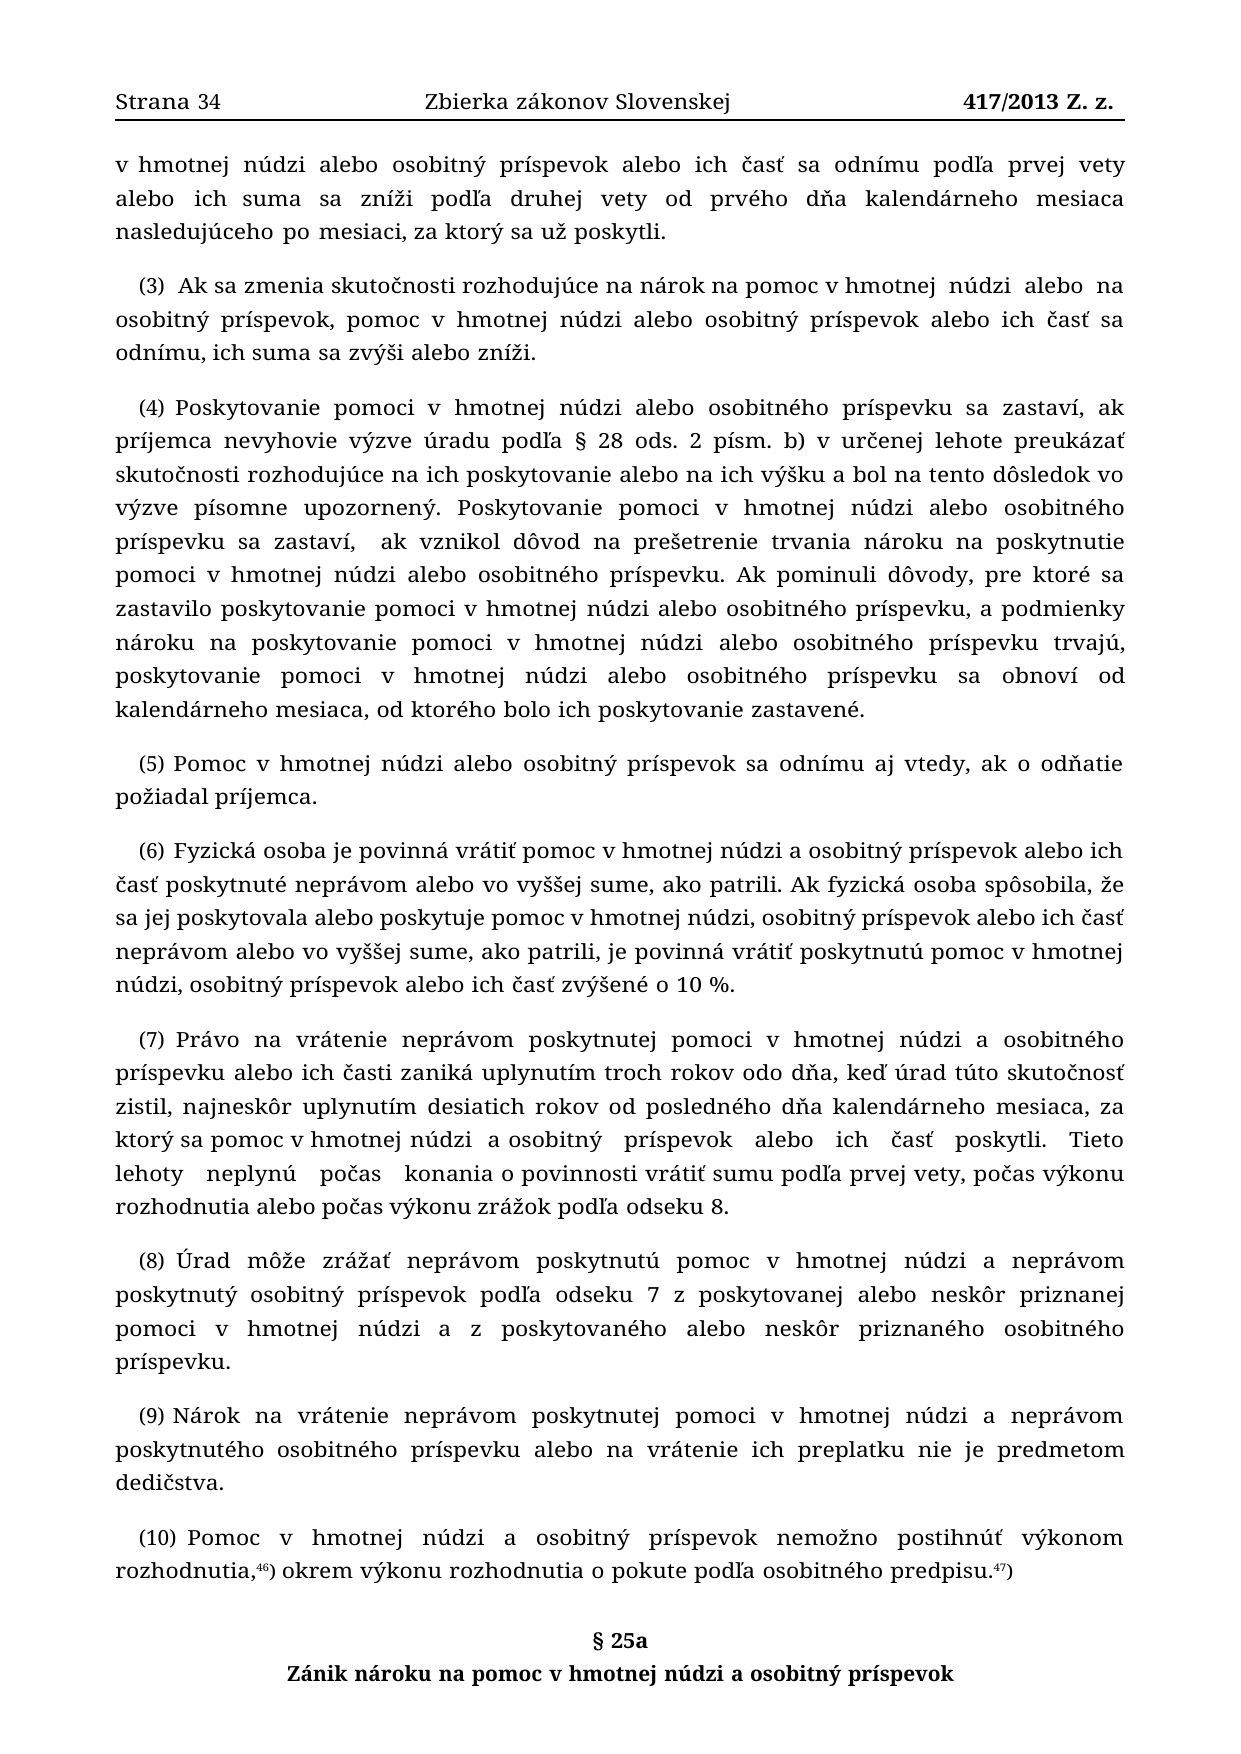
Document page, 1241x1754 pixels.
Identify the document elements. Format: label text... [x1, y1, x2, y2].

list Nárok na vrátenie neprávom poskytnutej pomoci v hmotnej núdzi a neprávom poskytnutého osobitného príspevku alebo na vrátenie ich preplatku nie je predmetom dedičstva. [115, 1401, 1125, 1497]
text v hmotnej núdzi alebo osobitný príspevok alebo ich časť sa odnímu podľa prvej vety alebo ich suma sa zníži podľa druhej vety od prvého dňa kalendárneho mesiaca nasledujúceho po mesiaci, za ktorý sa už poskytli. [115, 150, 1125, 246]
list Ak sa zmenia skutočnosti rozhodujúce na nárok na pomoc v hmotnej núdzi alebo na osobitný príspevok, pomoc v hmotnej núdzi alebo osobitný príspevok alebo ich časť sa odnímu, ich suma sa zvýši alebo zníži. [115, 271, 1125, 367]
list Poskytovanie pomoci v hmotnej núdzi alebo osobitného príspevku sa zastaví, ak príjemca nevyhovie výzve úradu podľa § 28 ods. 2 písm. b) v určenej lehote preukázať skutočnosti rozhodujúce na ich poskytovanie alebo na ich výšku a bol na tento dôsledok vo výzve písomne upozornený. Poskytovanie pomoci v hmotnej núdzi alebo osobitného príspevku sa zastaví, ak vznikol dôvod na prešetrenie trvania nároku na poskytnutie pomoci v hmotnej núdzi alebo osobitného príspevku. Ak pominuli dôvody, pre ktoré sa zastavilo poskytovanie pomoci v hmotnej núdzi alebo osobitného príspevku, a podmienky nároku na poskytovanie pomoci v hmotnej núdzi alebo osobitného príspevku trvajú, poskytovanie pomoci v hmotnej núdzi alebo osobitného príspevku sa obnoví od kalendárneho mesiaca, od ktorého bolo ich poskytovanie zastavené. [115, 393, 1125, 723]
list Pomoc v hmotnej núdzi a osobitný príspevok nemožno postihnúť výkonom rozhodnutia,46) okrem výkonu rozhodnutia o pokute podľa osobitného predpisu.47) [115, 1523, 1125, 1585]
text § 25a [115, 1626, 1125, 1654]
list Fyzická osoba je povinná vrátiť pomoc v hmotnej núdzi a osobitný príspevok alebo ich časť poskytnuté neprávom alebo vo vyššej sume, ako patrili. Ak fyzická osoba spôsobila, že sa jej poskytovala alebo poskytuje pomoc v hmotnej núdzi, osobitný príspevok alebo ich časť neprávom alebo vo vyššej sume, ako patrili, je povinná vrátiť poskytnutú pomoc v hmotnej núdzi, osobitný príspevok alebo ich časť zvýšené o 10 %. [115, 836, 1125, 999]
list Úrad môže zrážať neprávom poskytnutú pomoc v hmotnej núdzi a neprávom poskytnutý osobitný príspevok podľa odseku 7 z poskytovanej alebo neskôr priznanej pomoci v hmotnej núdzi a z poskytovaného alebo neskôr priznaného osobitného príspevku. [115, 1247, 1125, 1376]
list Právo na vrátenie neprávom poskytnutej pomoci v hmotnej núdzi a osobitného príspevku alebo ich časti zaniká uplynutím troch rokov odo dňa, keď úrad túto skutočnosť zistil, najneskôr uplynutím desiatich rokov od posledného dňa kalendárneho mesiaca, za ktorý sa pomoc v hmotnej núdzi a osobitný príspevok alebo ich časť poskytli. Tieto lehoty neplynú počas konania o povinnosti vrátiť sumu podľa prvej vety, počas výkonu rozhodnutia alebo počas výkonu zrážok podľa odseku 8. [115, 1025, 1125, 1221]
list Pomoc v hmotnej núdzi alebo osobitný príspevok sa odnímu aj vtedy, ak o odňatie požiadal príjemca. [115, 749, 1125, 811]
text Zánik nároku na pomoc v hmotnej núdzi a osobitný príspevok [115, 1659, 1125, 1687]
